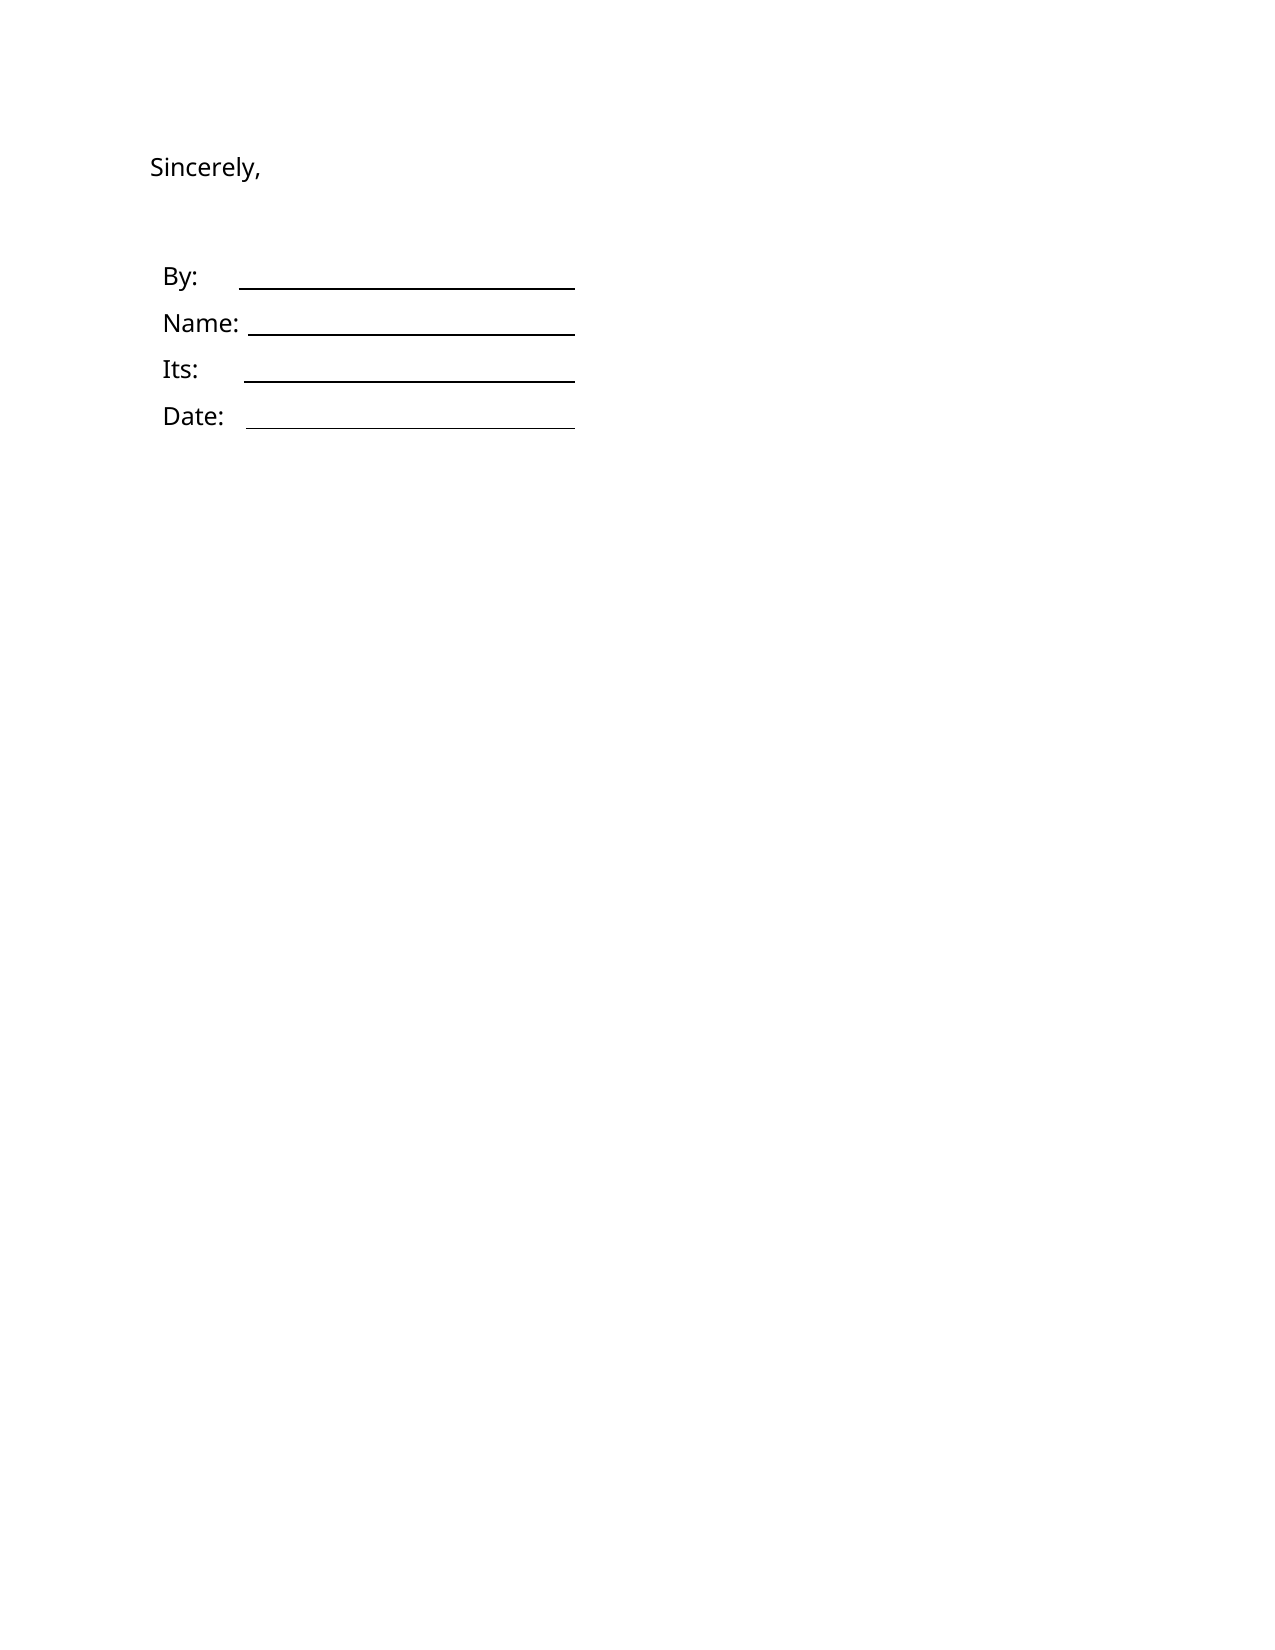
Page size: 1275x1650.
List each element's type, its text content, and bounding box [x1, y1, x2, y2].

text Date: [162, 399, 550, 433]
text Sincerely, [150, 150, 1125, 184]
text Name: [162, 306, 550, 340]
text By: [162, 259, 550, 293]
text Its: [162, 352, 550, 386]
